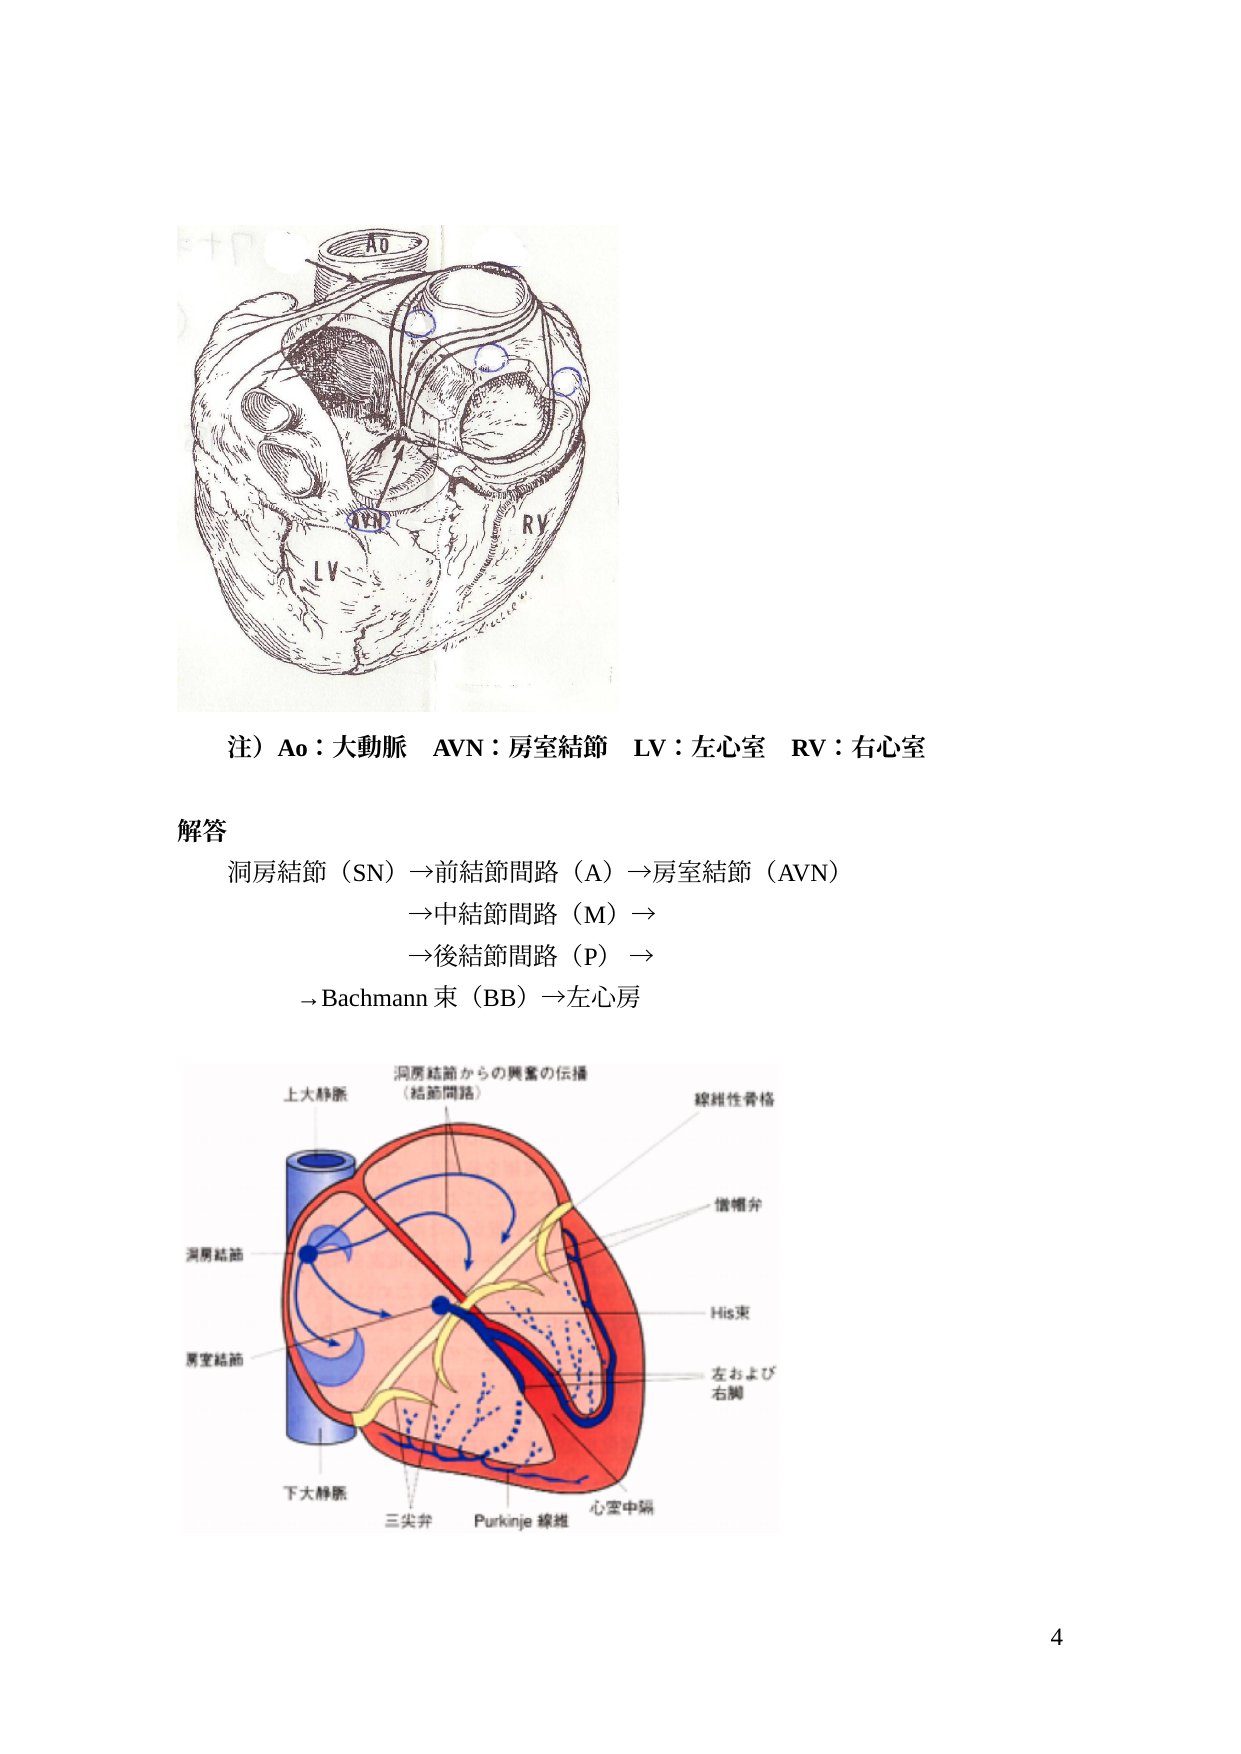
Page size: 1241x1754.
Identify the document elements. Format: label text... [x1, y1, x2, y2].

text →後結節間路（P） → [177, 933, 1063, 975]
picture [177, 225, 619, 712]
text →Bachmann束（BB）→左心房 [177, 975, 1063, 1017]
text 注）Ao：大動脈 AVN：房室結節 LV：左心室 RV：右心室 [177, 725, 1063, 767]
text 洞房結節（SN）→前結節間路（A）→房室結節（AVN） [177, 850, 1063, 892]
text →中結節間路（M）→ [177, 892, 1063, 933]
picture [177, 1058, 789, 1555]
text 解答 [177, 808, 1063, 850]
